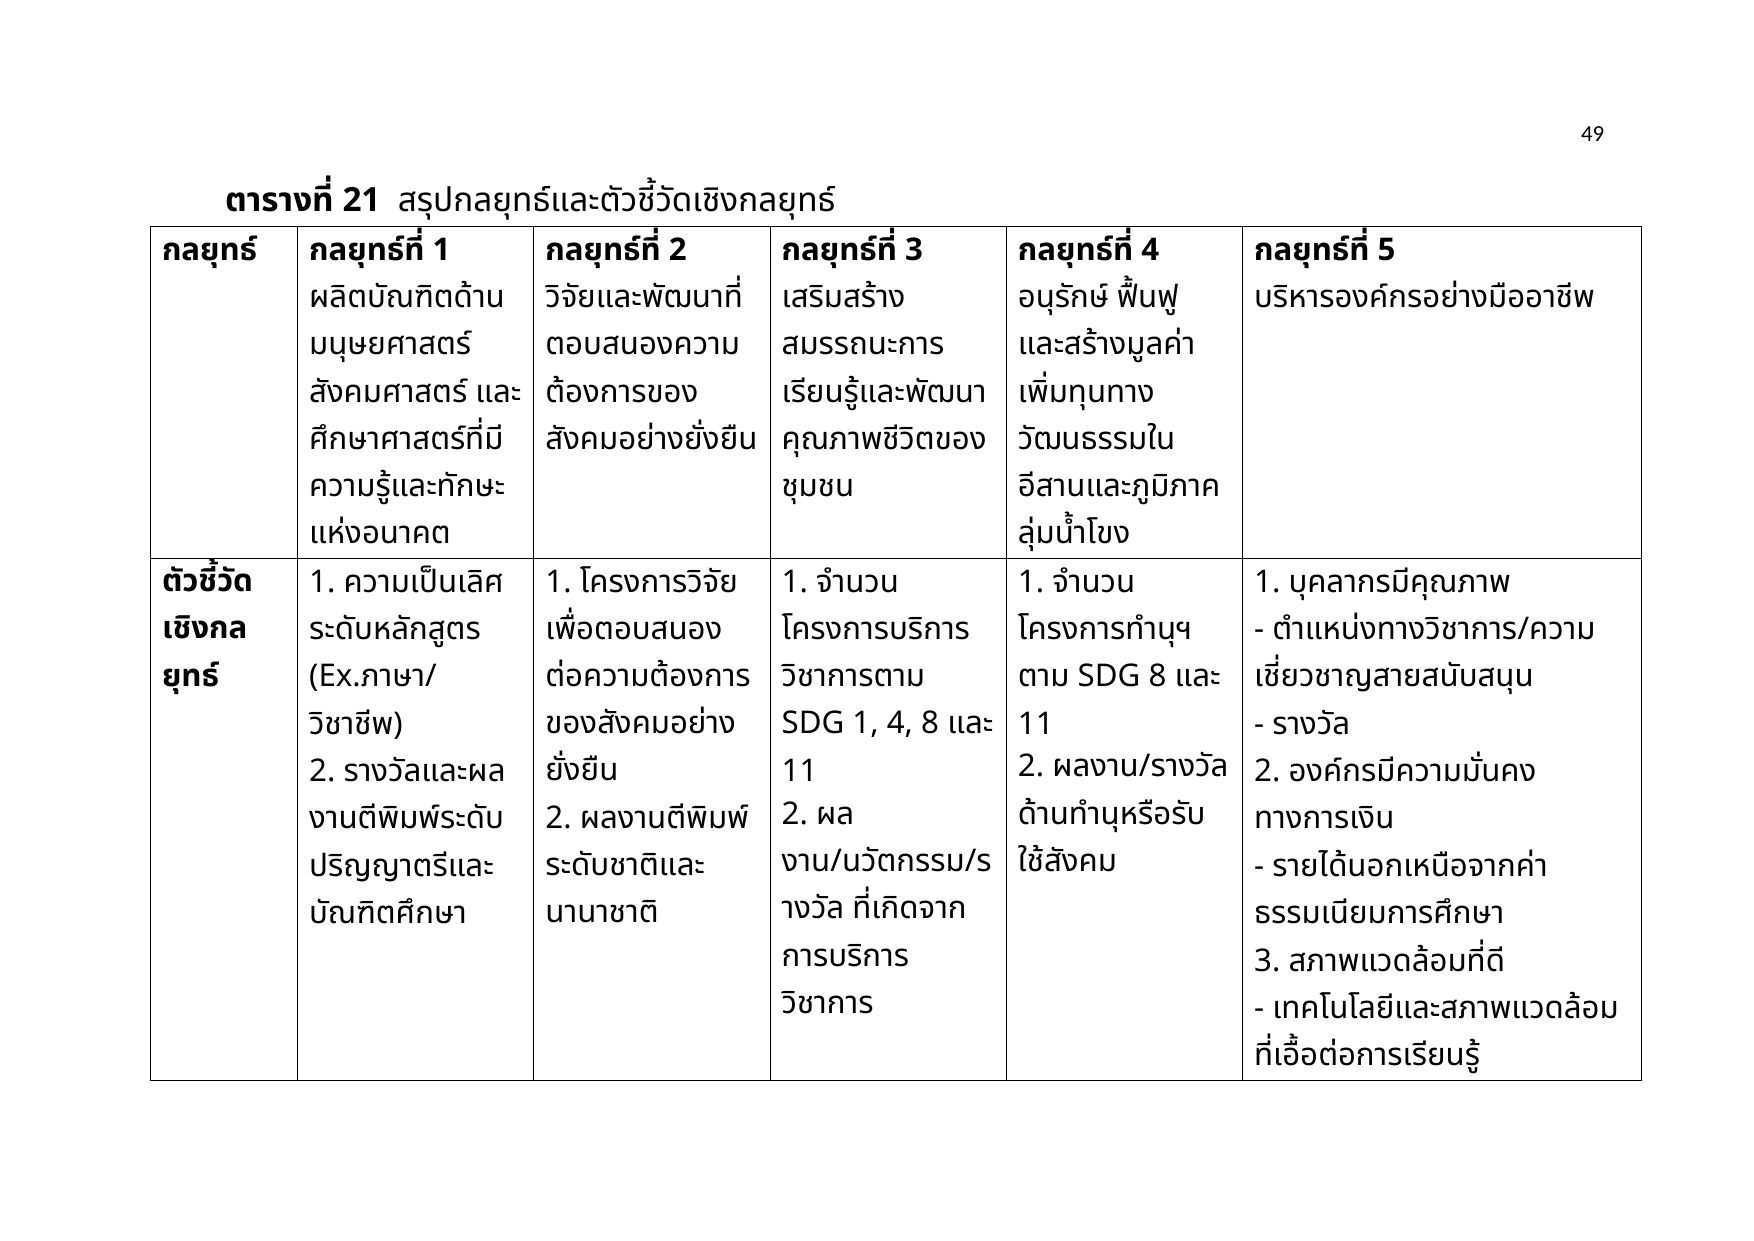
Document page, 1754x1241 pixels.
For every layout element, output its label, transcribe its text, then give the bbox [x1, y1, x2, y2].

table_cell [771, 559, 1006, 1080]
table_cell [1007, 559, 1242, 1080]
table_header กลยุทธ์ที่ 1 ผลิตบัณฑิตด้านมนุษยศาสตร์ สังคมศาสตร์ และศึกษาศาสตร์ที่มีความรู้และทักษะแห่งอนาคต [298, 227, 533, 558]
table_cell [534, 559, 770, 1080]
table_header กลยุทธ์ที่ 3 เสริมสร้างสมรรถนะการเรียนรู้และพัฒนาคุณภาพชีวิตของชุมชน [771, 227, 1006, 558]
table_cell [298, 559, 533, 1080]
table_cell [1243, 559, 1641, 1080]
text ตารางที่ 21 สรุปกลยุทธ์และตัวชี้วัดเชิงกลยุทธ์ [150, 175, 1604, 226]
table_header กลยุทธ์ที่ 4 อนุรักษ์ ฟื้นฟู และสร้างมูลค่าเพิ่มทุนทางวัฒนธรรมในอีสานและภูมิภาคลุ่มน้ำโขง [1007, 227, 1242, 558]
table_header กลยุทธ์ที่ 2 วิจัยและพัฒนาที่ตอบสนองความต้องการของสังคมอย่างยั่งยืน [534, 227, 770, 558]
table_header กลยุทธ์ [151, 227, 297, 558]
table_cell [151, 559, 297, 1080]
table_header กลยุทธ์ที่ 5 บริหารองค์กรอย่างมืออาชีพ [1243, 227, 1641, 558]
